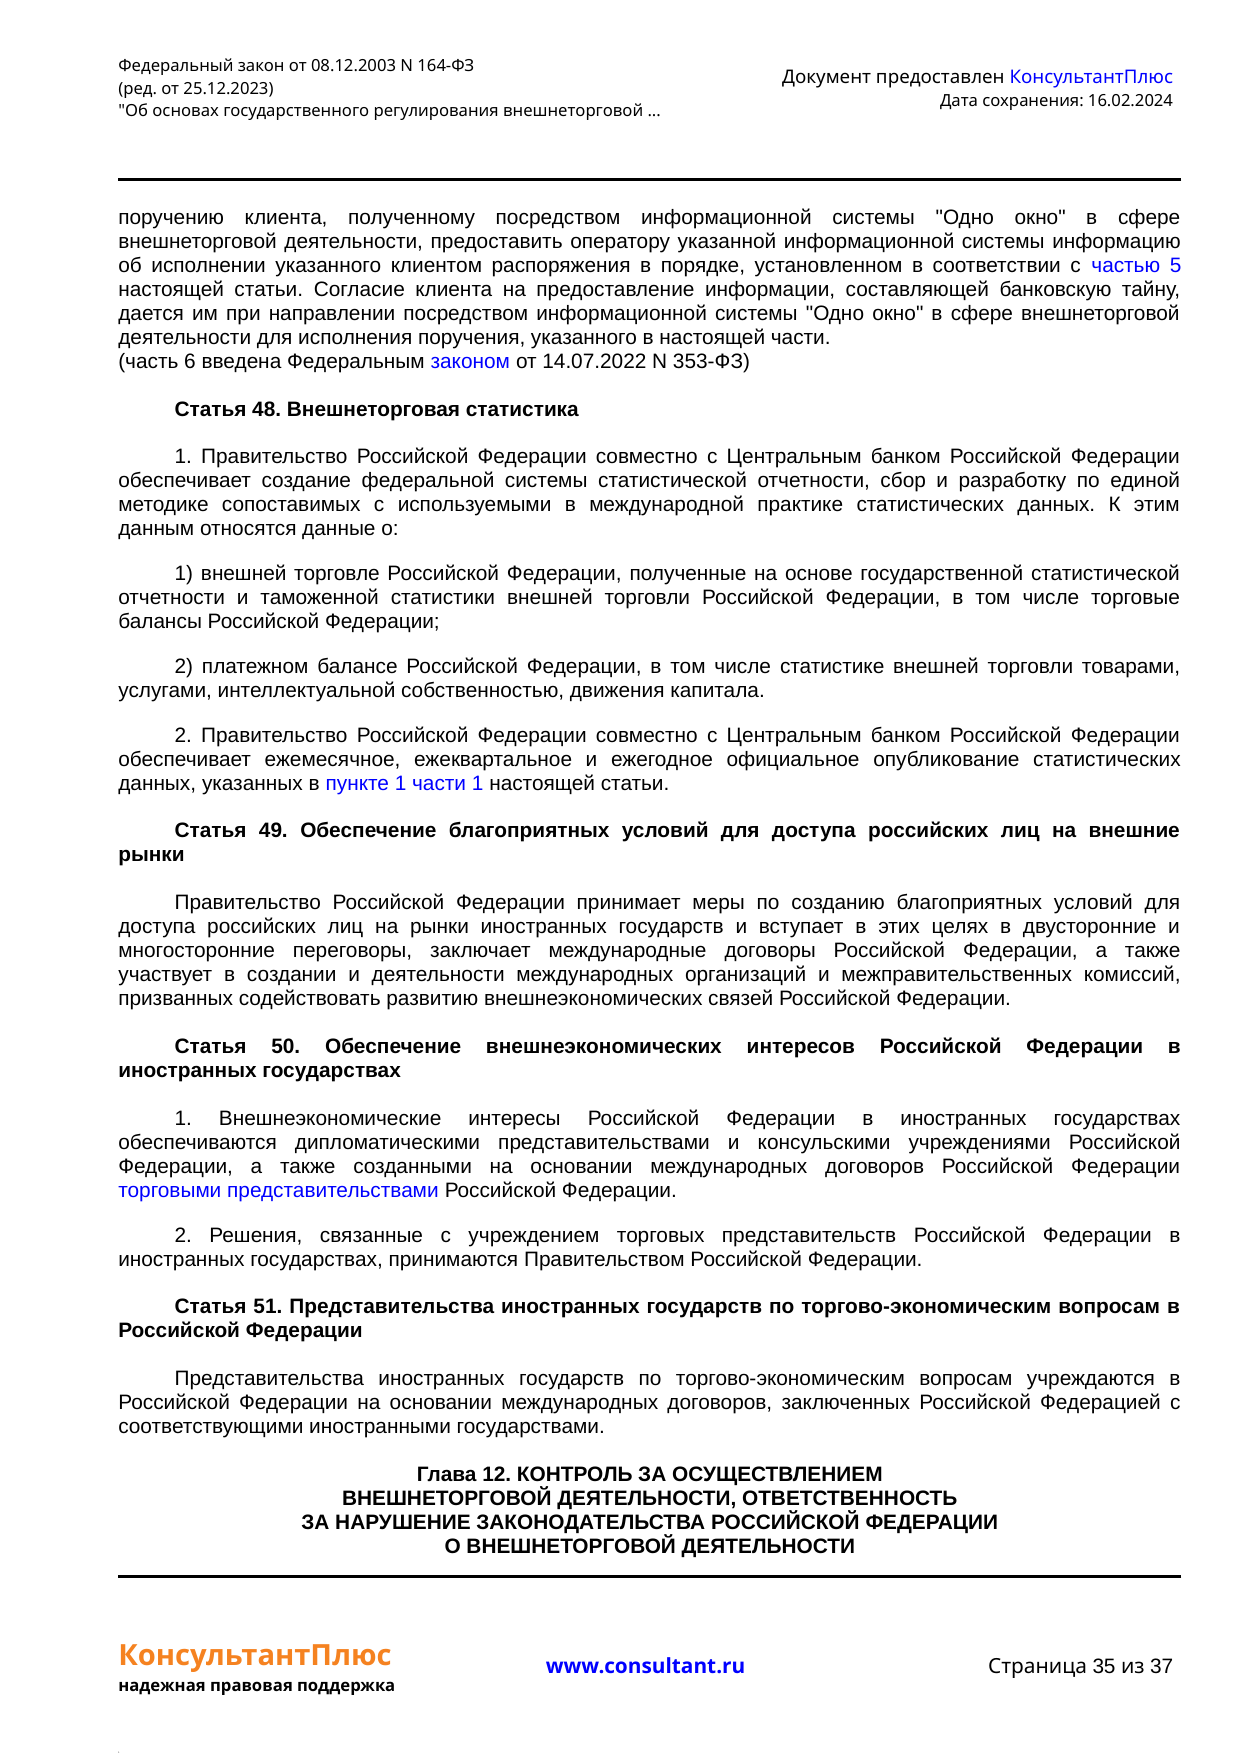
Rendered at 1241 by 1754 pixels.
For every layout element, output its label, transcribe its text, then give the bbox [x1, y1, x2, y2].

text Представительства иностранных государств по торгово-экономическим вопросам учреждаются в Российской Федерации на основании международных договоров, заключенных Российской Федерацией с соответствующими иностранными государствами. [118, 1366, 1181, 1438]
text Правительство Российской Федерации принимает меры по созданию благоприятных условий для доступа российских лиц на рынки иностранных государств и вступает в этих целях в двусторонние и многосторонние переговоры, заключает международные договоры Российской Федерации, а также участвует в создании и деятельности международных организаций и межправительственных комиссий, призванных содействовать развитию внешнеэкономических связей Российской Федерации. [118, 890, 1181, 1010]
text 1. Внешнеэкономические интересы Российской Федерации в иностранных государствах обеспечиваются дипломатическими представительствами и консульскими учреждениями Российской Федерации, а также созданными на основании международных договоров Российской Федерации торговыми представительствами Российской Федерации. [118, 1106, 1181, 1202]
title Статья 50. Обеспечение внешнеэкономических интересов Российской Федерации в иностранных государствах [118, 1034, 1181, 1082]
title ЗА НАРУШЕНИЕ ЗАКОНОДАТЕЛЬСТВА РОССИЙСКОЙ ФЕДЕРАЦИИ [118, 1510, 1181, 1534]
text 1) внешней торговле Российской Федерации, полученные на основе государственной статистической отчетности и таможенной статистики внешней торговли Российской Федерации, в том числе торговые балансы Российской Федерации; [118, 561, 1181, 633]
text (часть 6 введена Федеральным законом от 14.07.2022 N 353-ФЗ) [118, 348, 1181, 372]
text 2) платежном балансе Российской Федерации, в том числе статистике внешней торговли товарами, услугами, интеллектуальной собственностью, движения капитала. [118, 654, 1181, 702]
title Статья 49. Обеспечение благоприятных условий для доступа российских лиц на внешние рынки [118, 818, 1181, 866]
text 2. Правительство Российской Федерации совместно с Центральным банком Российской Федерации обеспечивает ежемесячное, ежеквартальное и ежегодное официальное опубликование статистических данных, указанных в пункте 1 части 1 настоящей статьи. [118, 722, 1181, 794]
title ВНЕШНЕТОРГОВОЙ ДЕЯТЕЛЬНОСТИ, ОТВЕТСТВЕННОСТЬ [118, 1486, 1181, 1510]
text 1. Правительство Российской Федерации совместно с Центральным банком Российской Федерации обеспечивает создание федеральной системы статистической отчетности, сбор и разработку по единой методике сопоставимых с используемыми в международной практике статистических данных. К этим данным относятся данные о: [118, 444, 1181, 540]
title О ВНЕШНЕТОРГОВОЙ ДЕЯТЕЛЬНОСТИ [118, 1534, 1181, 1558]
title Статья 48. Внешнеторговая статистика [118, 396, 1181, 420]
title Глава 12. КОНТРОЛЬ ЗА ОСУЩЕСТВЛЕНИЕМ [118, 1462, 1181, 1486]
text 2. Решения, связанные с учреждением торговых представительств Российской Федерации в иностранных государствах, принимаются Правительством Российской Федерации. [118, 1222, 1181, 1270]
title Статья 51. Представительства иностранных государств по торгово-экономическим вопросам в Российской Федерации [118, 1294, 1181, 1342]
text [118, 205, 1181, 348]
